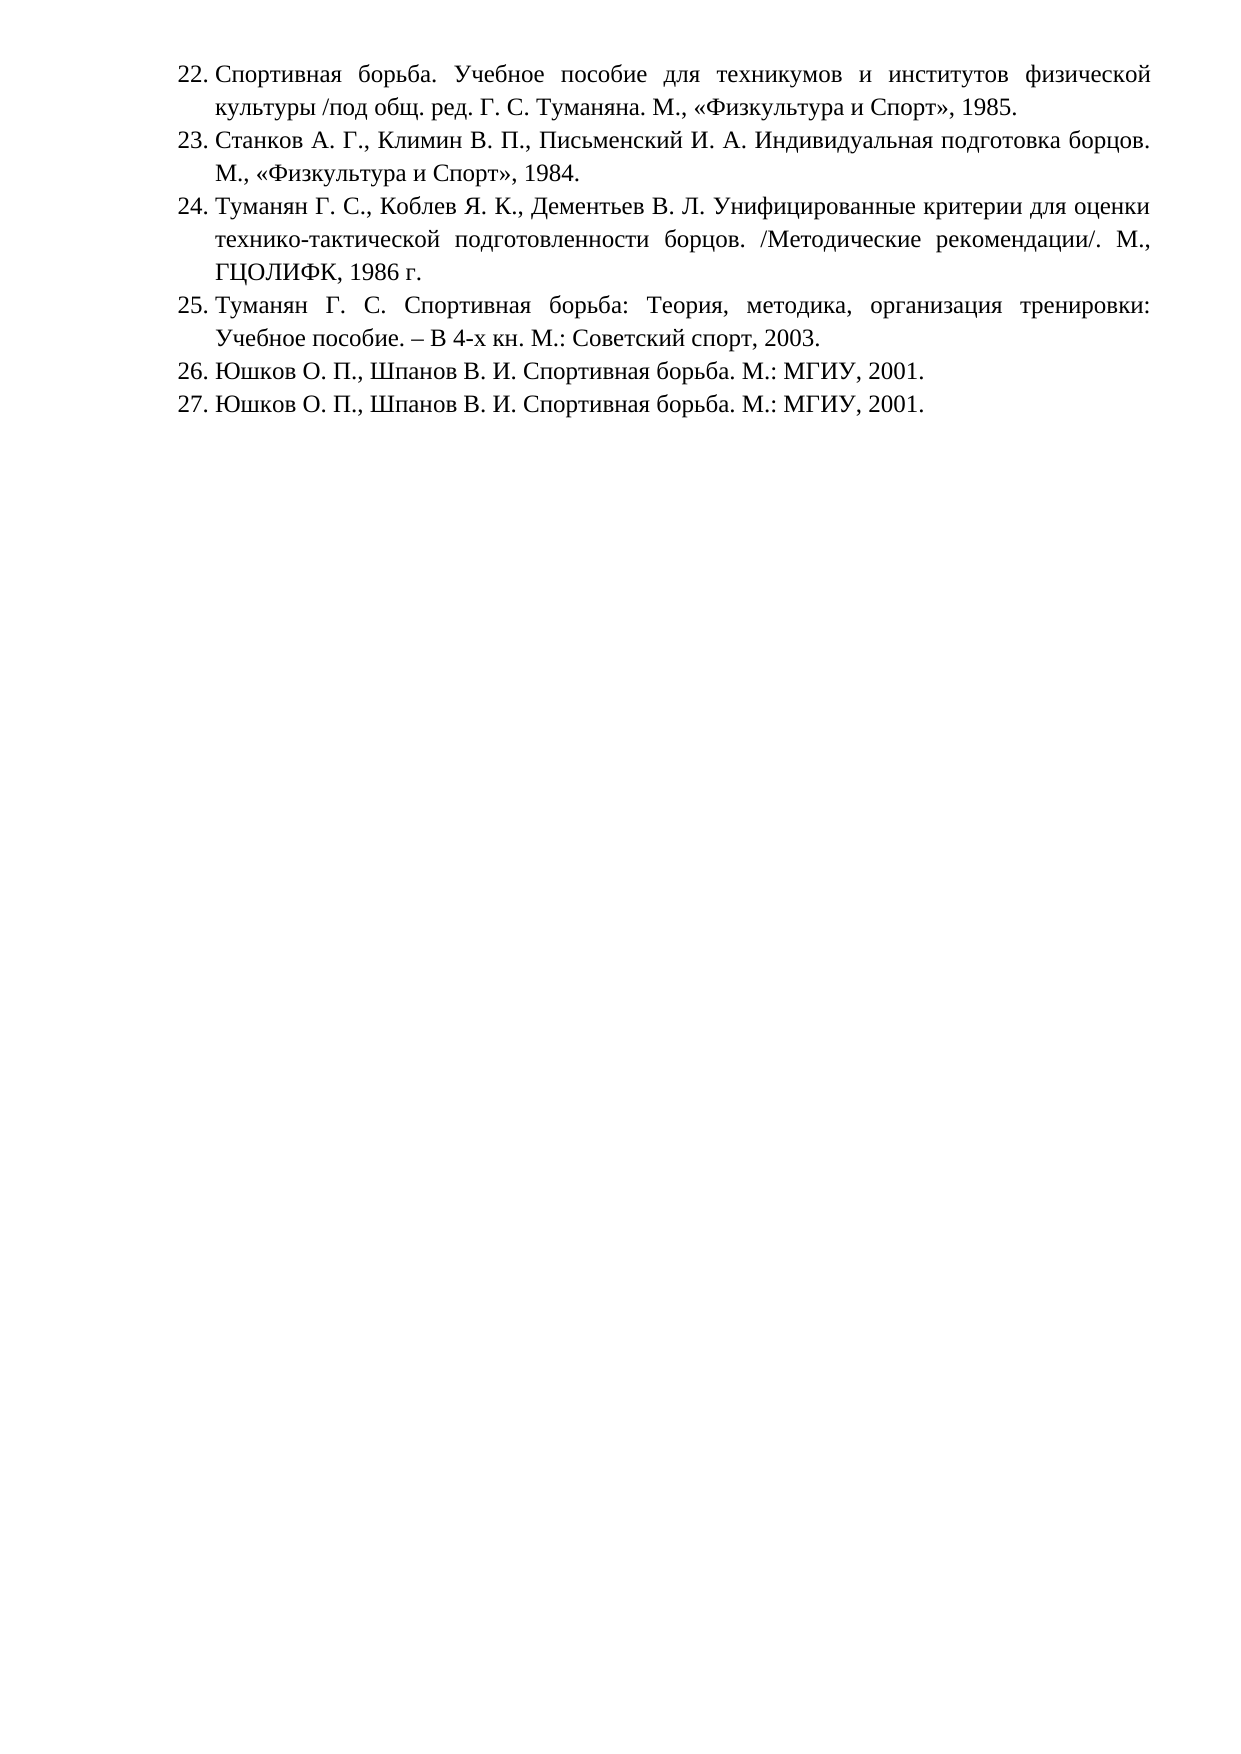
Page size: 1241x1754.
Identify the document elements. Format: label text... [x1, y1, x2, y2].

list Туманян Г. С. Спортивная борьба: Теория, методика, организация тренировки: Учебное пособие. – В 4-х кн. М.: Советский спорт, 2003. [177, 290, 1152, 352]
list Юшков О. П., Шпанов В. И. Спортивная борьба. М.: МГИУ, 2001. [177, 356, 1152, 385]
list Спортивная борьба. Учебное пособие для техникумов и институтов физической культуры /под общ. ред. Г. С. Туманяна. М., «Физкультура и Спорт», 1985. [177, 59, 1152, 121]
list Станков А. Г., Климин В. П., Письменский И. А. Индивидуальная подготовка борцов. М., «Физкультура и Спорт», 1984. [177, 125, 1152, 187]
list Туманян Г. С., Коблев Я. К., Дементьев В. Л. Унифицированные критерии для оценки технико-тактической подготовленности борцов. /Методические рекомендации/. М., ГЦОЛИФК, 1986 г. [177, 191, 1152, 286]
list Юшков О. П., Шпанов В. И. Спортивная борьба. М.: МГИУ, 2001. [177, 389, 1152, 418]
